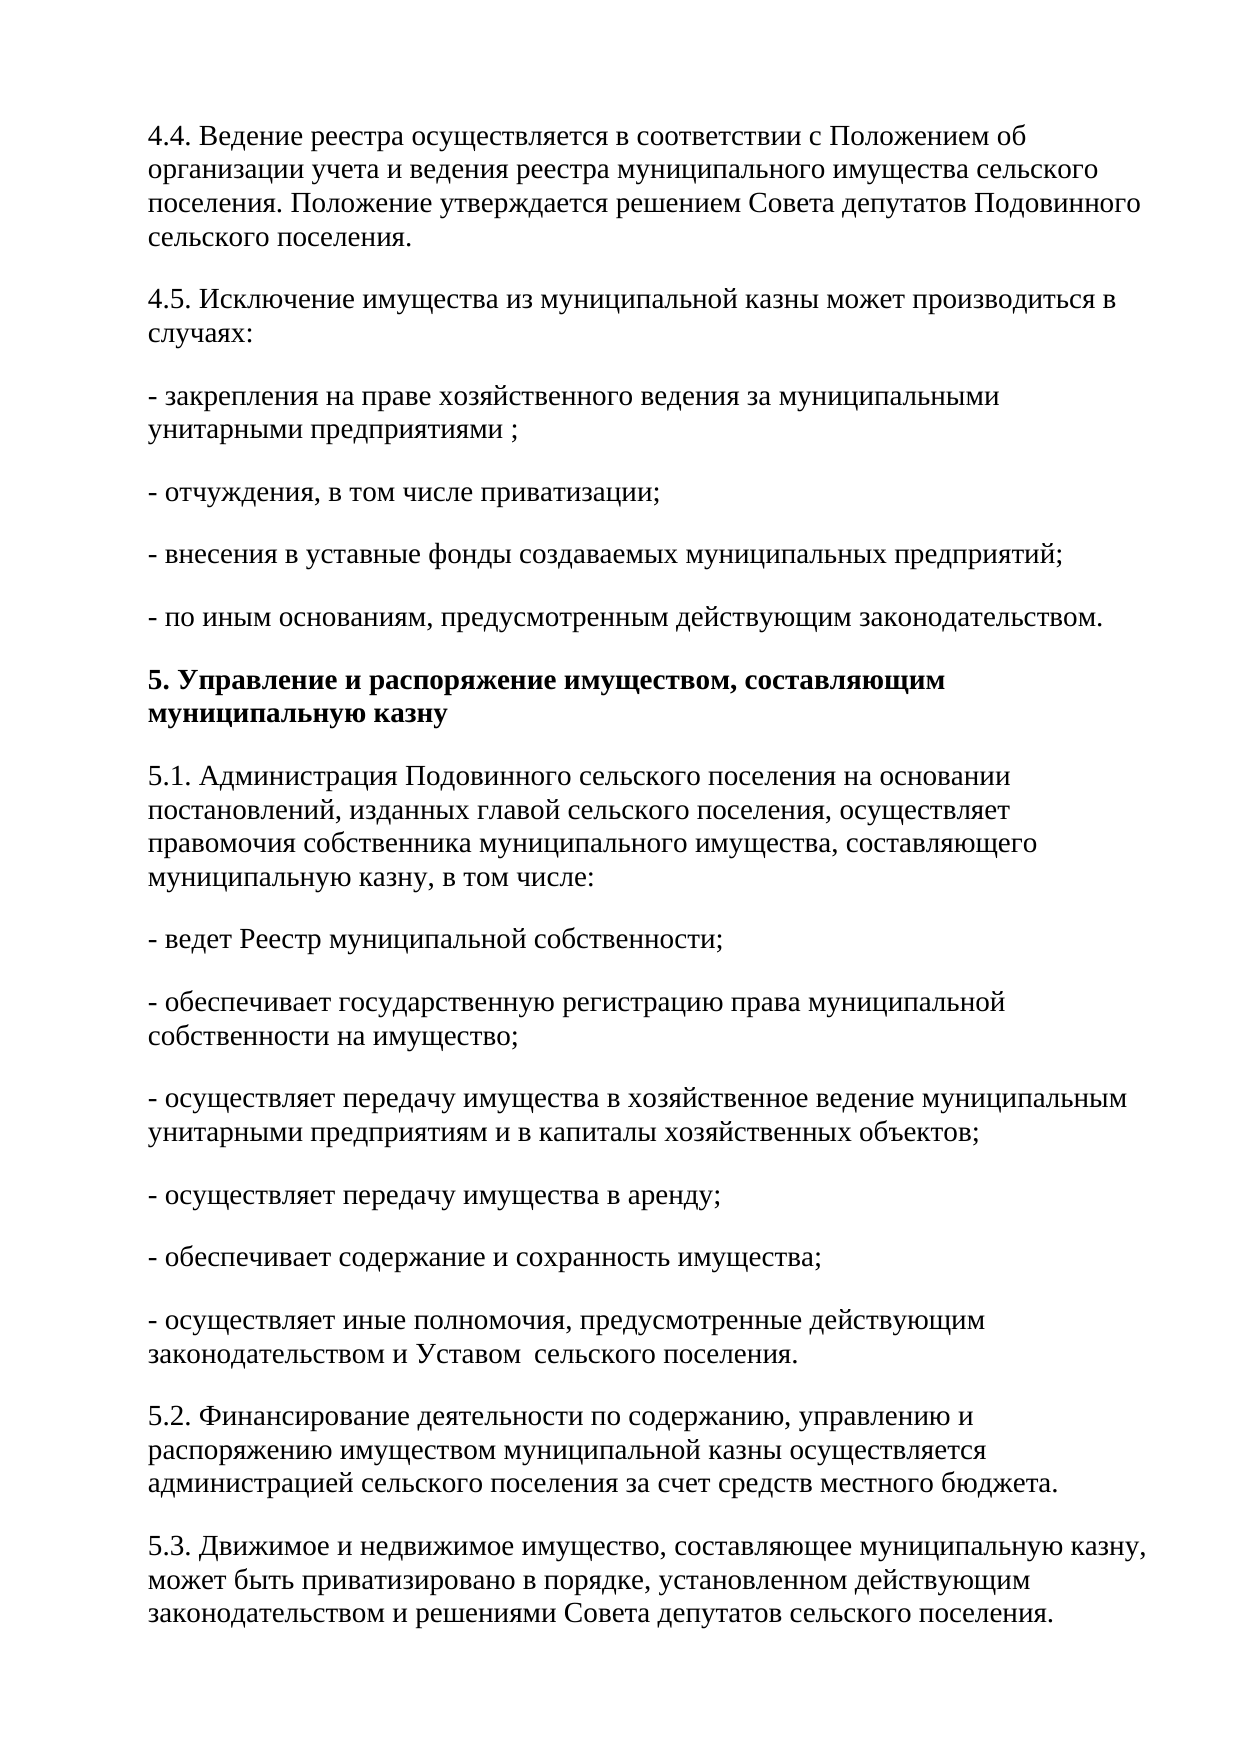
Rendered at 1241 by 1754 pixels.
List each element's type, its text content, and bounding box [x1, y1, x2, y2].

text 5.3. Движимое и недвижимое имущество, составляющее муниципальную казну, может быть приватизировано в порядке, установленном действующим законодательством и решениями Совета депутатов сельского поселения. [148, 1528, 1152, 1629]
text - осуществляет иные полномочия, предусмотренные действующим законодательством и Уставом сельского поселения. [148, 1302, 1152, 1369]
text 5. Управление и распоряжение имуществом, составляющим муниципальную казну [148, 662, 1152, 729]
text - ведет Реестр муниципальной собственности; [148, 922, 1152, 955]
text 4.4. Ведение реестра осуществляется в соответствии с Положением об организации учета и ведения реестра муниципального имущества сельского поселения. Положение утверждается решением Совета депутатов Подовинного сельского поселения. [148, 118, 1152, 252]
text 5.2. Финансирование деятельности по содержанию, управлению и распоряжению имуществом муниципальной казны осуществляется администрацией сельского поселения за счет средств местного бюджета. [148, 1398, 1152, 1499]
text - внесения в уставные фонды создаваемых муниципальных предприятий; [148, 537, 1152, 570]
text 4.5. Исключение имущества из муниципальной казны может производиться в случаях: [148, 281, 1152, 348]
text - осуществляет передачу имущества в аренду; [148, 1177, 1152, 1210]
text - по иным основаниям, предусмотренным действующим законодательством. [148, 599, 1152, 633]
text - осуществляет передачу имущества в хозяйственное ведение муниципальным унитарными предприятиям и в капиталы хозяйственных объектов; [148, 1081, 1152, 1148]
text - отчуждения, в том числе приватизации; [148, 474, 1152, 507]
text - обеспечивает содержание и сохранность имущества; [148, 1239, 1152, 1273]
text - обеспечивает государственную регистрацию права муниципальной собственности на имущество; [148, 984, 1152, 1051]
text - закрепления на праве хозяйственного ведения за муниципальными унитарными предприятиями ; [148, 378, 1152, 445]
text 5.1. Администрация Подовинного сельского поселения на основании постановлений, изданных главой сельского поселения, осуществляет правомочия собственника муниципального имущества, составляющего муниципальную казну, в том числе: [148, 758, 1152, 892]
